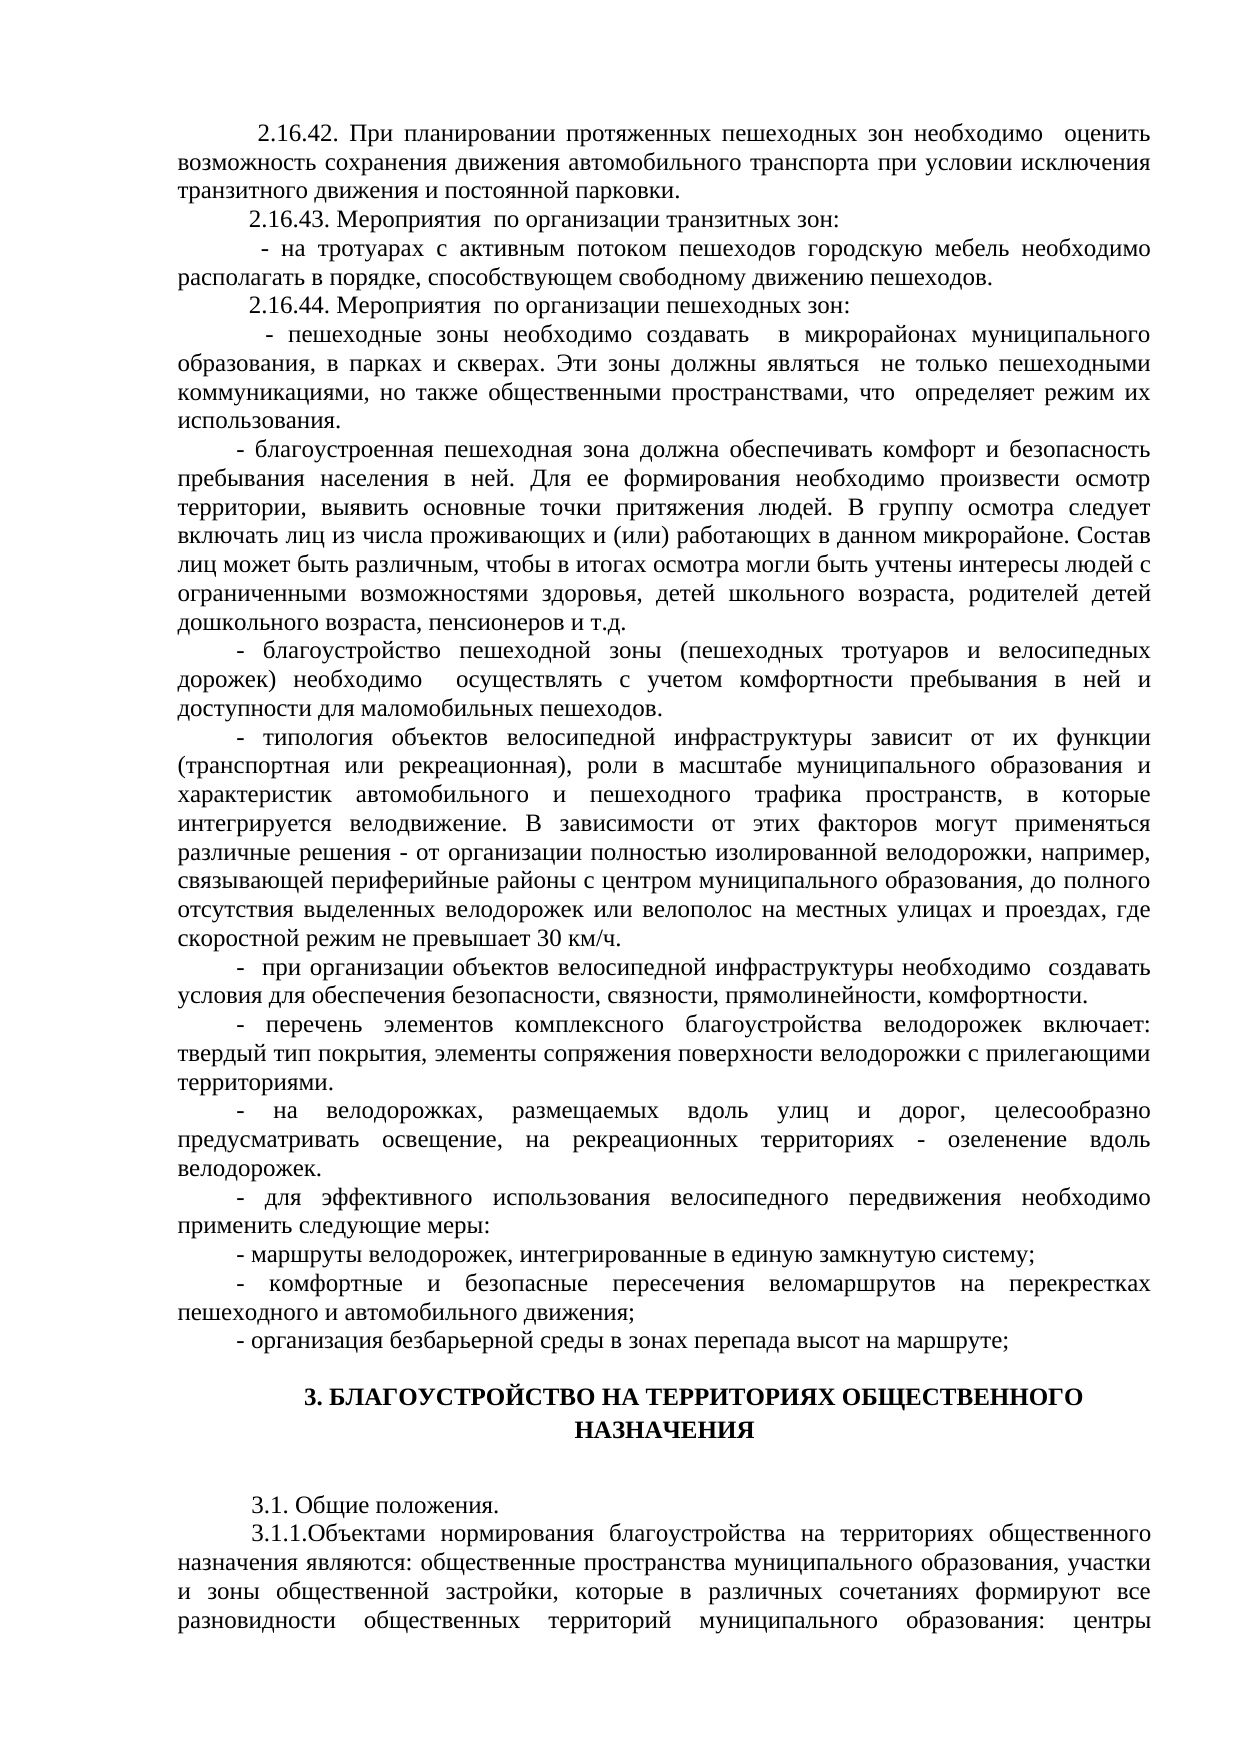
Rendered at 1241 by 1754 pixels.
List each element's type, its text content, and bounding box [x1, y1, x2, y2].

text 2.16.44. Мероприятия по организации пешеходных зон: [177, 291, 1152, 319]
text 2.16.43. Мероприятия по организации транзитных зон: [177, 204, 1152, 233]
text - при организации объектов велосипедной инфраструктуры необходимо создавать условия для обеспечения безопасности, связности, прямолинейности, комфортности. [177, 952, 1152, 1009]
text - благоустроенная пешеходная зона должна обеспечивать комфорт и безопасность пребывания населения в ней. Для ее формирования необходимо произвести осмотр территории, выявить основные точки притяжения людей. В группу осмотра следует включать лиц из числа проживающих и (или) работающих в данном микрорайоне. Состав лиц может быть различным, чтобы в итогах осмотра могли быть учтены интересы людей с ограниченными возможностями здоровья, детей школьного возраста, родителей детей дошкольного возраста, пенсионеров и т.д. [177, 434, 1152, 636]
text - благоустройство пешеходной зоны (пешеходных тротуаров и велосипедных дорожек) необходимо осуществлять с учетом комфортности пребывания в ней и доступности для маломобильных пешеходов. [177, 636, 1152, 722]
text - маршруты велодорожек, интегрированные в единую замкнутую систему; [177, 1239, 1152, 1268]
text - пешеходные зоны необходимо создавать в микрорайонах муниципального образования, в парках и скверах. Эти зоны должны являться не только пешеходными коммуникациями, но также общественными пространствами, что определяет режим их использования. [177, 319, 1152, 434]
text - типология объектов велосипедной инфраструктуры зависит от их функции (транспортная или рекреационная), роли в масштабе муниципального образования и характеристик автомобильного и пешеходного трафика пространств, в которые интегрируется велодвижение. В зависимости от этих факторов могут применяться различные решения - от организации полностью изолированной велодорожки, например, связывающей периферийные районы с центром муниципального образования, до полного отсутствия выделенных велодорожек или велополос на местных улицах и проездах, где скоростной режим не превышает 30 км/ч. [177, 722, 1152, 952]
text - организация безбарьерной среды в зонах перепада высот на маршруте; [177, 1326, 1152, 1354]
text - комфортные и безопасные пересечения веломаршрутов на перекрестках пешеходного и автомобильного движения; [177, 1268, 1152, 1326]
text - на велодорожках, размещаемых вдоль улиц и дорог, целесообразно предусматривать освещение, на рекреационных территориях - озеленение вдоль велодорожек. [177, 1096, 1152, 1182]
text - для эффективного использования велосипедного передвижения необходимо применить следующие меры: [177, 1182, 1152, 1239]
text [177, 1518, 1152, 1633]
text - на тротуарах с активным потоком пешеходов городскую мебель необходимо располагать в порядке, способствующем свободному движению пешеходов. [177, 233, 1152, 291]
text - перечень элементов комплексного благоустройства велодорожек включает: твердый тип покрытия, элементы сопряжения поверхности велодорожки с прилегающими территориями. [177, 1009, 1152, 1096]
text 2.16.42. При планировании протяженных пешеходных зон необходимо оценить возможность сохранения движения автомобильного транспорта при условии исключения транзитного движения и постоянной парковки. [177, 118, 1152, 204]
text 3. БЛАГОУСТРОЙСТВО НА ТЕРРИТОРИЯХ ОБЩЕСТВЕННОГО НАЗНАЧЕНИЯ [177, 1382, 1152, 1444]
text 3.1. Общие положения. [177, 1490, 1152, 1518]
